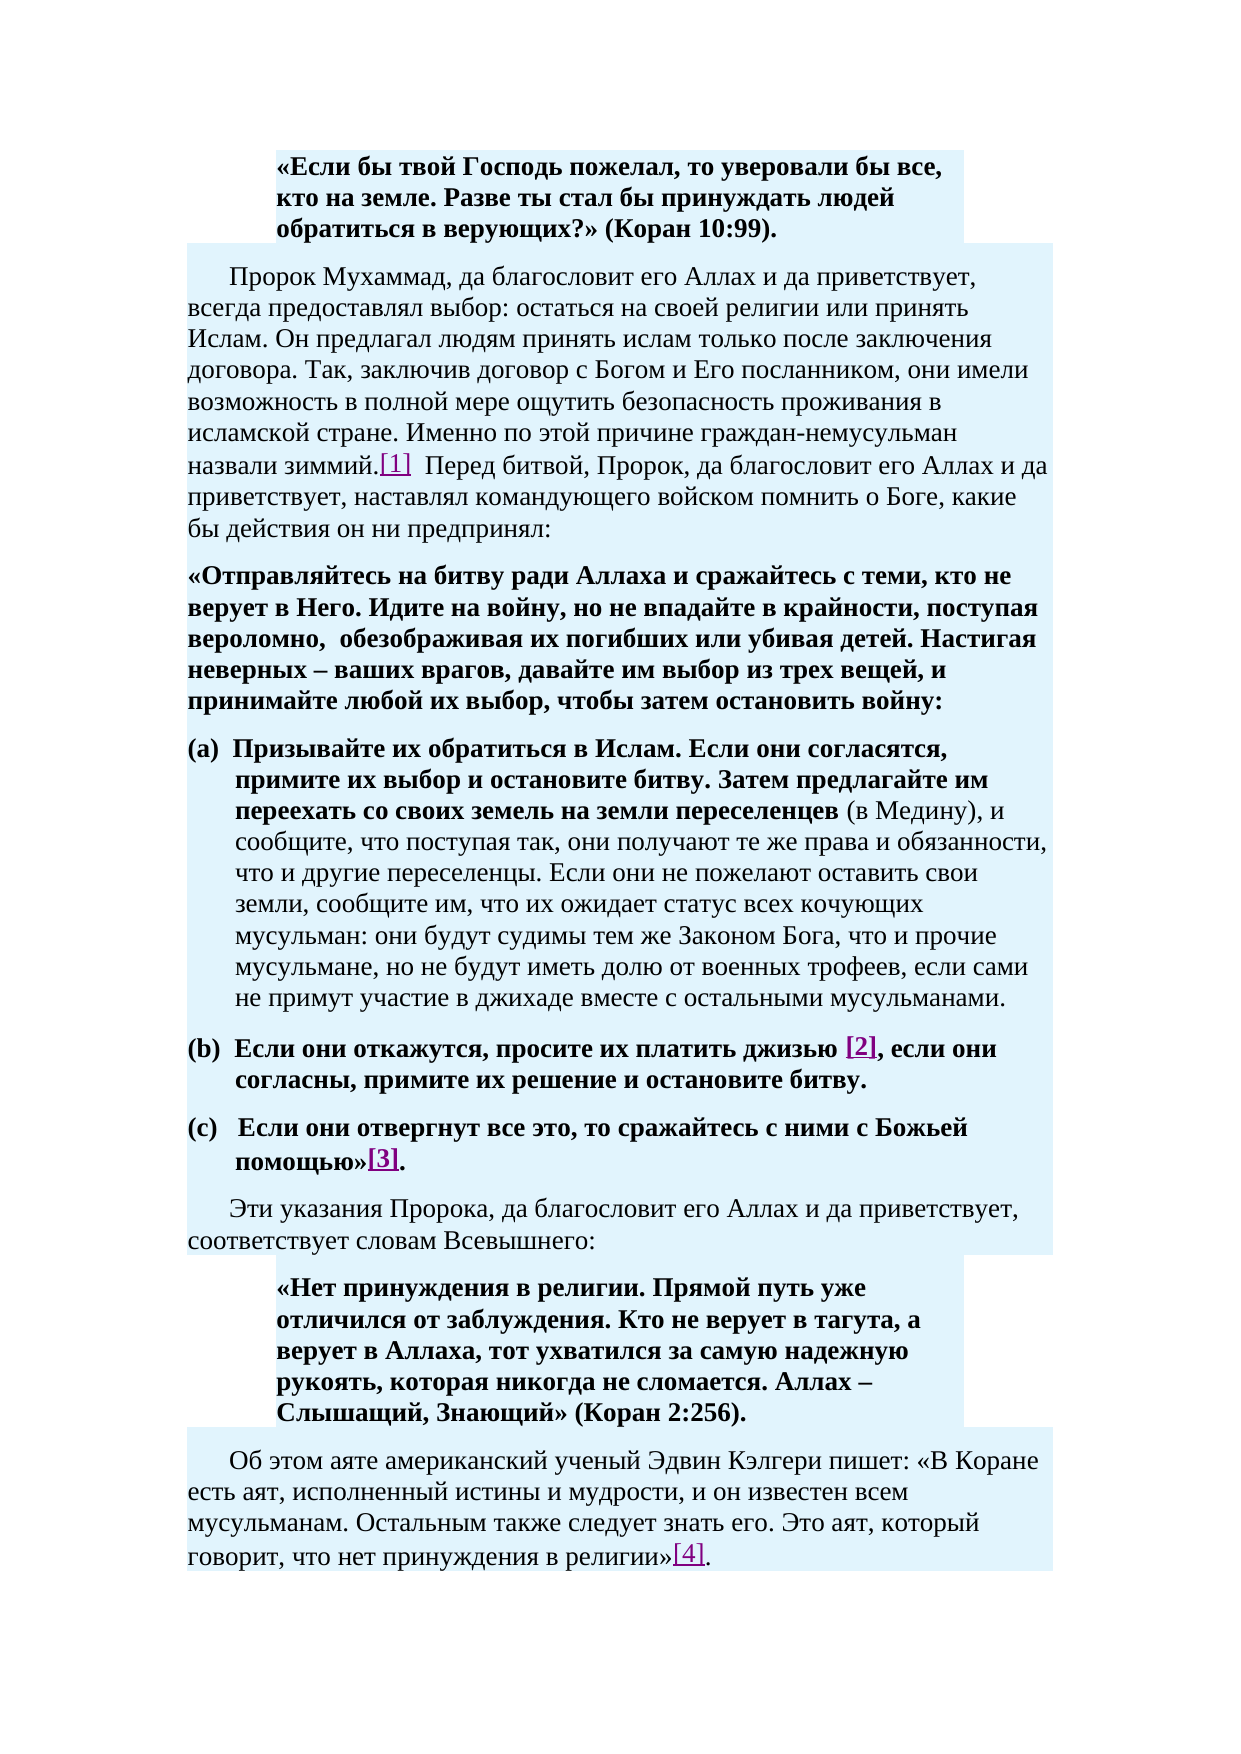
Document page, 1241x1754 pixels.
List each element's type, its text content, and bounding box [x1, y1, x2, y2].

text «Если бы твой Господь пожелал, то уверовали бы все, кто на земле. Разве ты стал бы принуждать людей обратиться в верующих?» (Коран 10:99). [276, 150, 964, 243]
text «Нет принуждения в религии. Прямой путь уже отличился от заблуждения. Кто не верует в тагута, а верует в Аллаха, тот ухватился за самую надежную рукоять, которая никогда не сломается. Аллах – Слышащий, Знающий» (Коран 2:256). [276, 1272, 964, 1427]
text (b) Если они откажутся, просите их платить джизью [2], если они согласны, примите их решение и остановите битву. [187, 1029, 1053, 1094]
text (c) Если они отвергнут все это, то сражайтесь с ними с Божьей помощью»[3]. [187, 1111, 1053, 1176]
text Пророк Мухаммад, да благословит его Аллах и да приветствует, всегда предоставлял выбор: остаться на своей религии или принять Ислам. Он предлагал людям принять ислам только после заключения договора. Так, заключив договор с Богом и Его посланником, они имели возможность в полной мере ощутить безопасность проживания в исламской стране. Именно по этой причине граждан-немусульман назвали зиммий.[1] Перед битвой, Пророк, да благословит его Аллах и да приветствует, наставлял командующего войском помнить о Боге, какие бы действия он ни предпринял: [187, 260, 1053, 543]
text (a) Призывайте их обратиться в Ислам. Если они согласятся, примите их выбор и остановите битву. Затем предлагайте им переехать со своих земель на земли переселенцев (в Медину), и сообщите, что поступая так, они получают те же права и обязанности, что и другие переселенцы. Если они не пожелают оставить свои земли, сообщите им, что их ожидает статус всех кочующих мусульман: они будут судимы тем же Законом Бога, что и прочие мусульмане, но не будут иметь долю от военных трофеев, если сами не примут участие в джихаде вместе с остальными мусульманами. [187, 732, 1053, 1012]
text «Отправляйтесь на битву ради Аллаха и сражайтесь с теми, кто не верует в Него. Идите на войну, но не впадайте в крайности, поступая вероломно, обезображивая их погибших или убивая детей. Настигая неверных – ваших врагов, давайте им выбор из трех вещей, и принимайте любой их выбор, чтобы затем остановить войну: [187, 559, 1053, 715]
text Об этом аяте американский ученый Эдвин Кэлгери пишет: «В Коране есть аят, исполненный истины и мудрости, и он известен всем мусульманам. Остальным также следует знать его. Это аят, который говорит, что нет принуждения в религии»[4]. [187, 1444, 1053, 1571]
text Эти указания Пророка, да благословит его Аллах и да приветствует, соответствует словам Всевышнего: [187, 1193, 1053, 1255]
